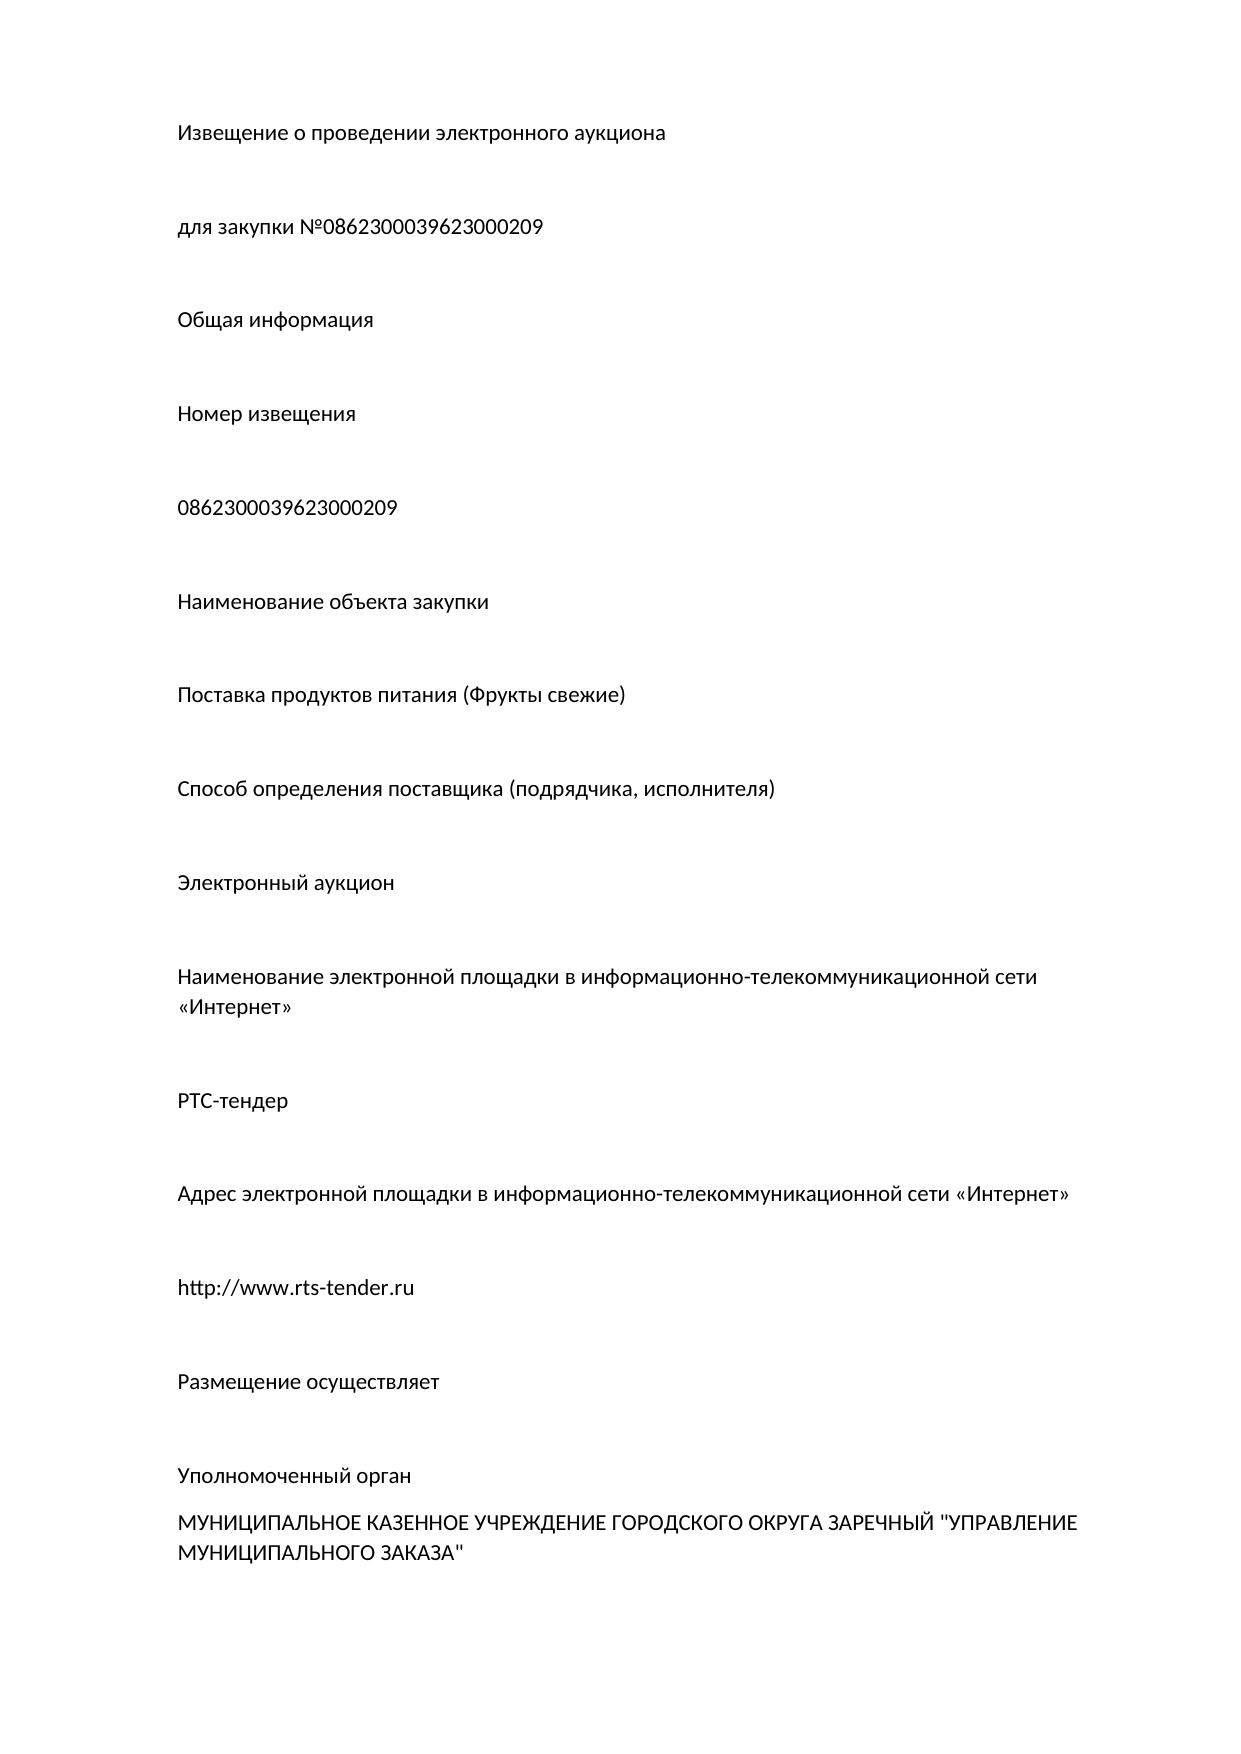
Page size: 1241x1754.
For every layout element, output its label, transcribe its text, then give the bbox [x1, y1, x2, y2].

text Размещение осуществляет [177, 1367, 1152, 1395]
text Адрес электронной площадки в информационно-телекоммуникационной сети «Интернет» [177, 1179, 1152, 1208]
text Электронный аукцион [177, 868, 1152, 896]
text Поставка продуктов питания (Фрукты свежие) [177, 681, 1152, 709]
text 0862300039623000209 [177, 493, 1152, 521]
text Наименование электронной площадки в информационно-телекоммуникационной сети «Интернет» [177, 962, 1152, 1020]
text для закупки №0862300039623000209 [177, 212, 1152, 240]
text РТС-тендер [177, 1086, 1152, 1114]
text http://www.rts-tender.ru [177, 1273, 1152, 1301]
text Наименование объекта закупки [177, 587, 1152, 615]
text Номер извещения [177, 399, 1152, 427]
text Уполномоченный орган [177, 1461, 1152, 1489]
text Способ определения поставщика (подрядчика, исполнителя) [177, 774, 1152, 802]
text Извещение о проведении электронного аукциона [177, 118, 1152, 146]
text Общая информация [177, 306, 1152, 334]
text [177, 1508, 1152, 1566]
